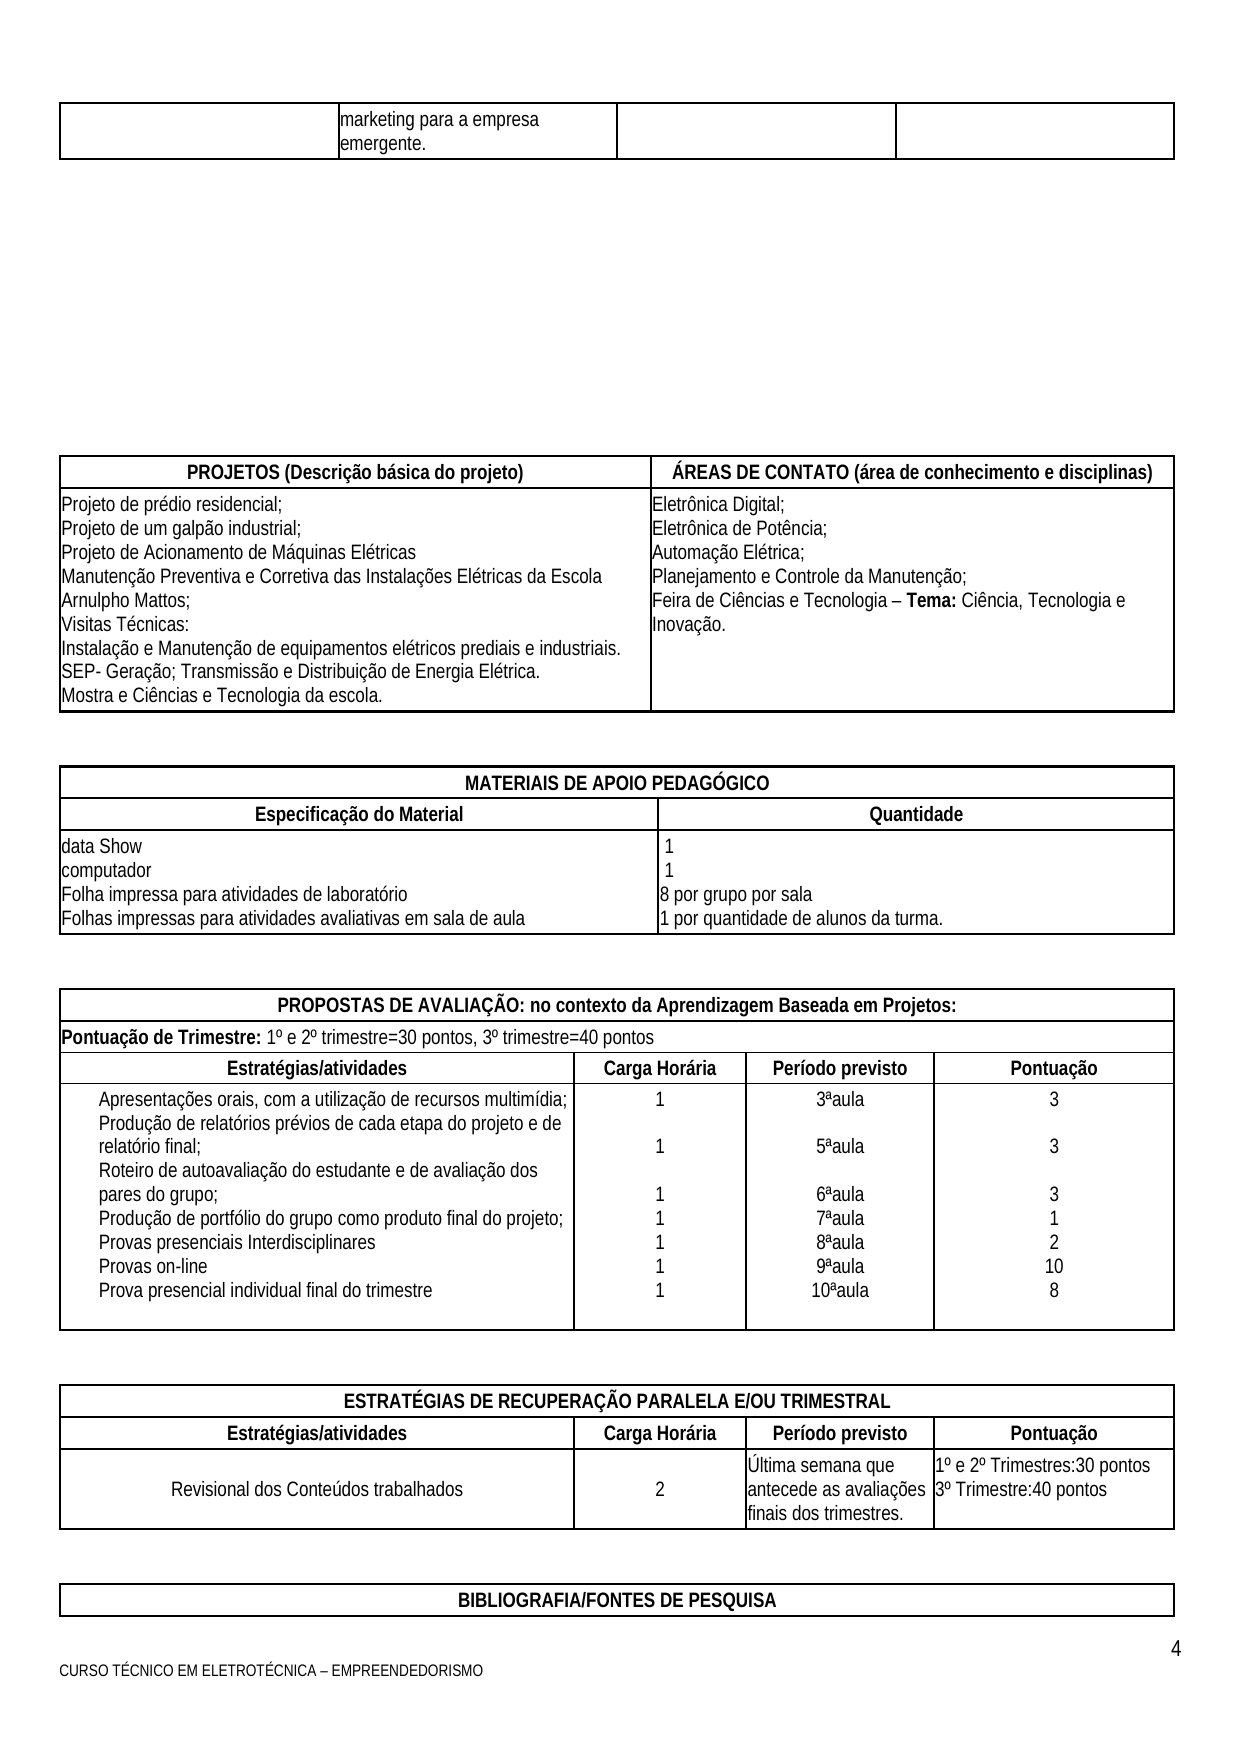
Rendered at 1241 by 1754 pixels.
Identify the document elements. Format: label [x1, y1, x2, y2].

table_header [48, 102, 1184, 1617]
